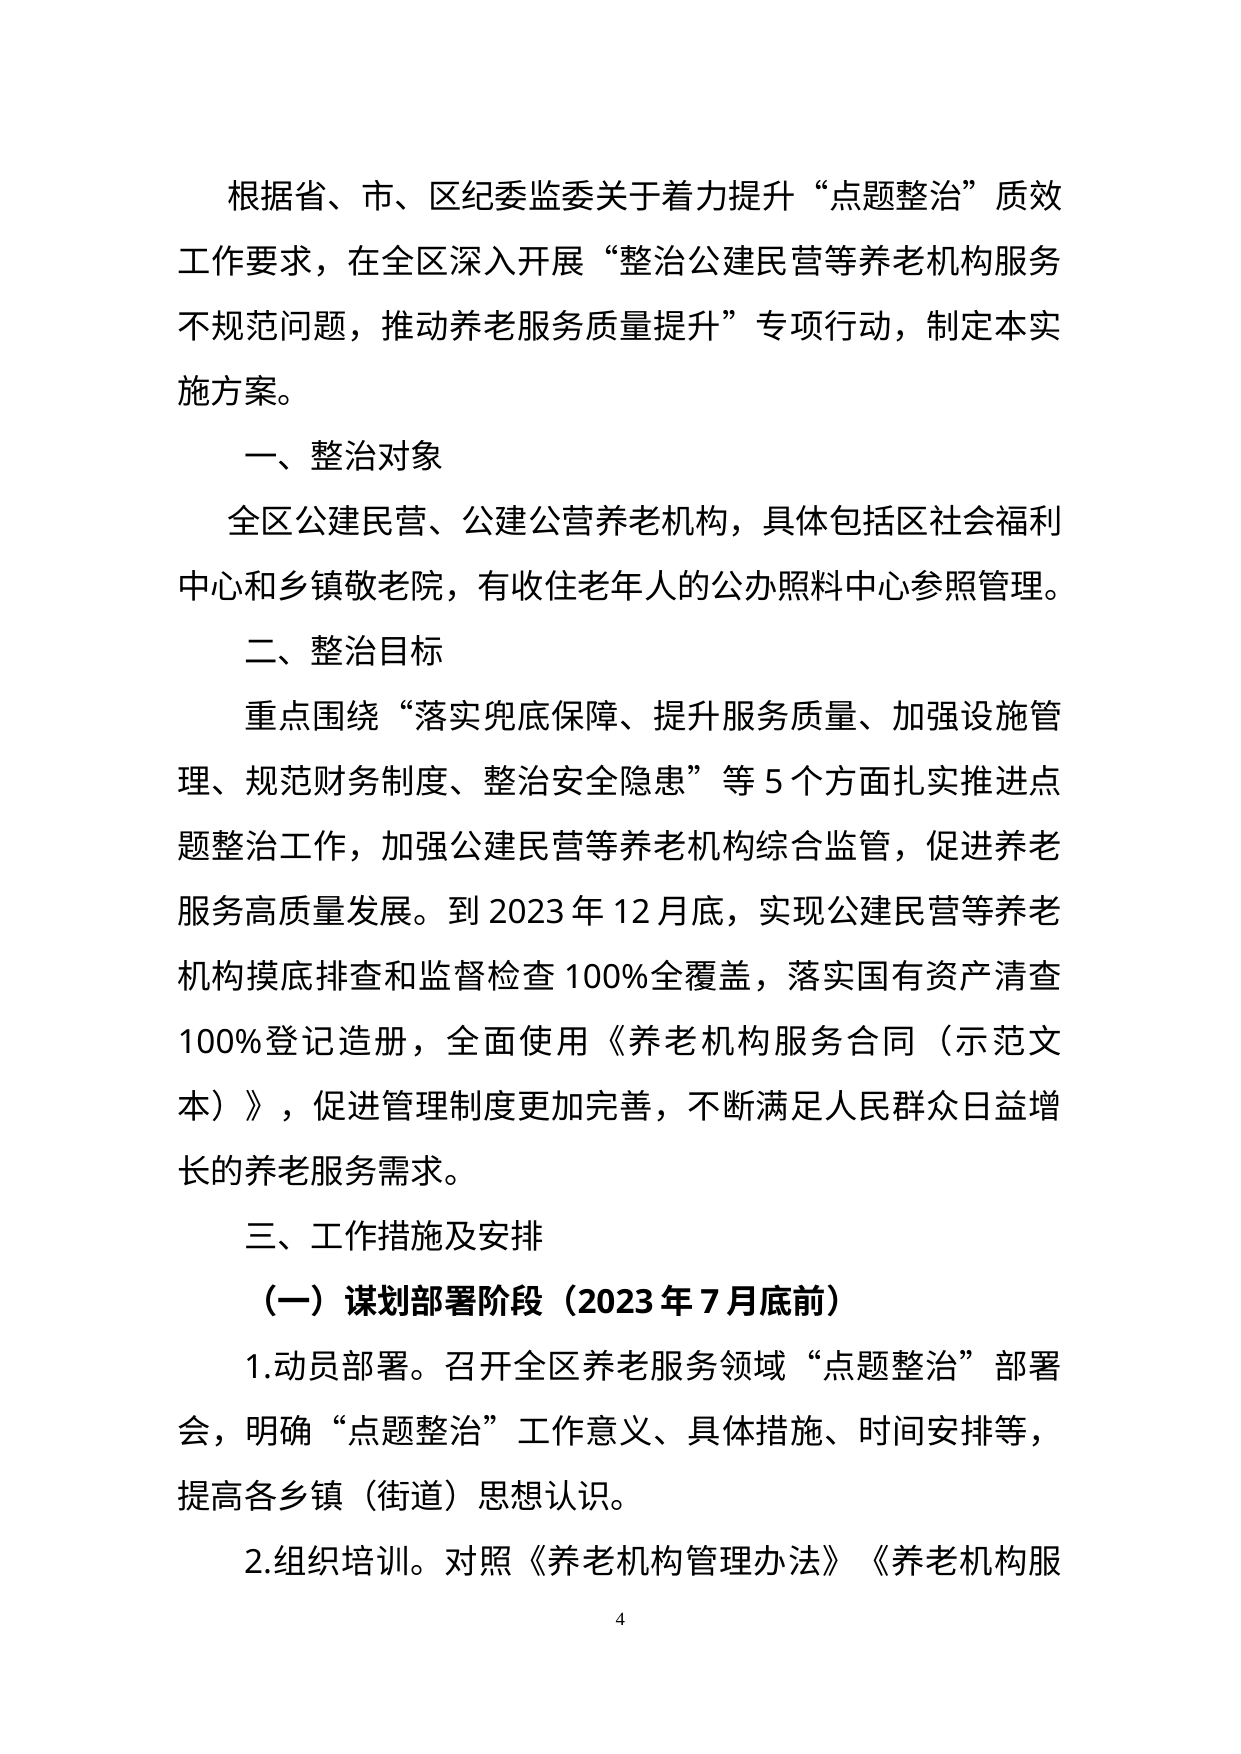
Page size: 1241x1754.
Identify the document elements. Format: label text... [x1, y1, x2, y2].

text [177, 1527, 1063, 1592]
text （一）谋划部署阶段（2023年7月前） [177, 1267, 1063, 1332]
text 根据省、市纪委监委关于着力提升“点题整治”质效工作要求，在全深入开展“整治公建民营等养老机构服务不规范问题，推动养老服务质量提升”专项行动，制定本实施方案。 [177, 162, 1063, 422]
text 全公建民营、公建公营养老机构，具体包括区社会福利中心和乡镇敬老院，有收住老年人的公办照料中心参照管理。 [177, 487, 1063, 617]
text 重点围绕“落实兜底保障、提升服务质量、加强设施管理、规范财务制度、整治安全隐患”等5个方面扎实推进点题整治工作，加强公建民营等养老机构综合监管，促进养老服务高质量发展。到2023年12月底，实现公建民营等养老机构摸底排查和监督检查100%全覆盖，落实国有资产清查100%登记造册，全面使用《养老机构服务合同（示范文本）》，促进管理制度更加完善，不断满足人民群众日益增长的养老服务需求。 [177, 682, 1063, 1202]
text 二、整治目标 [177, 617, 1063, 682]
text 一、整治对象 [177, 422, 1063, 487]
text 三、工作措施及安排 [177, 1202, 1063, 1267]
